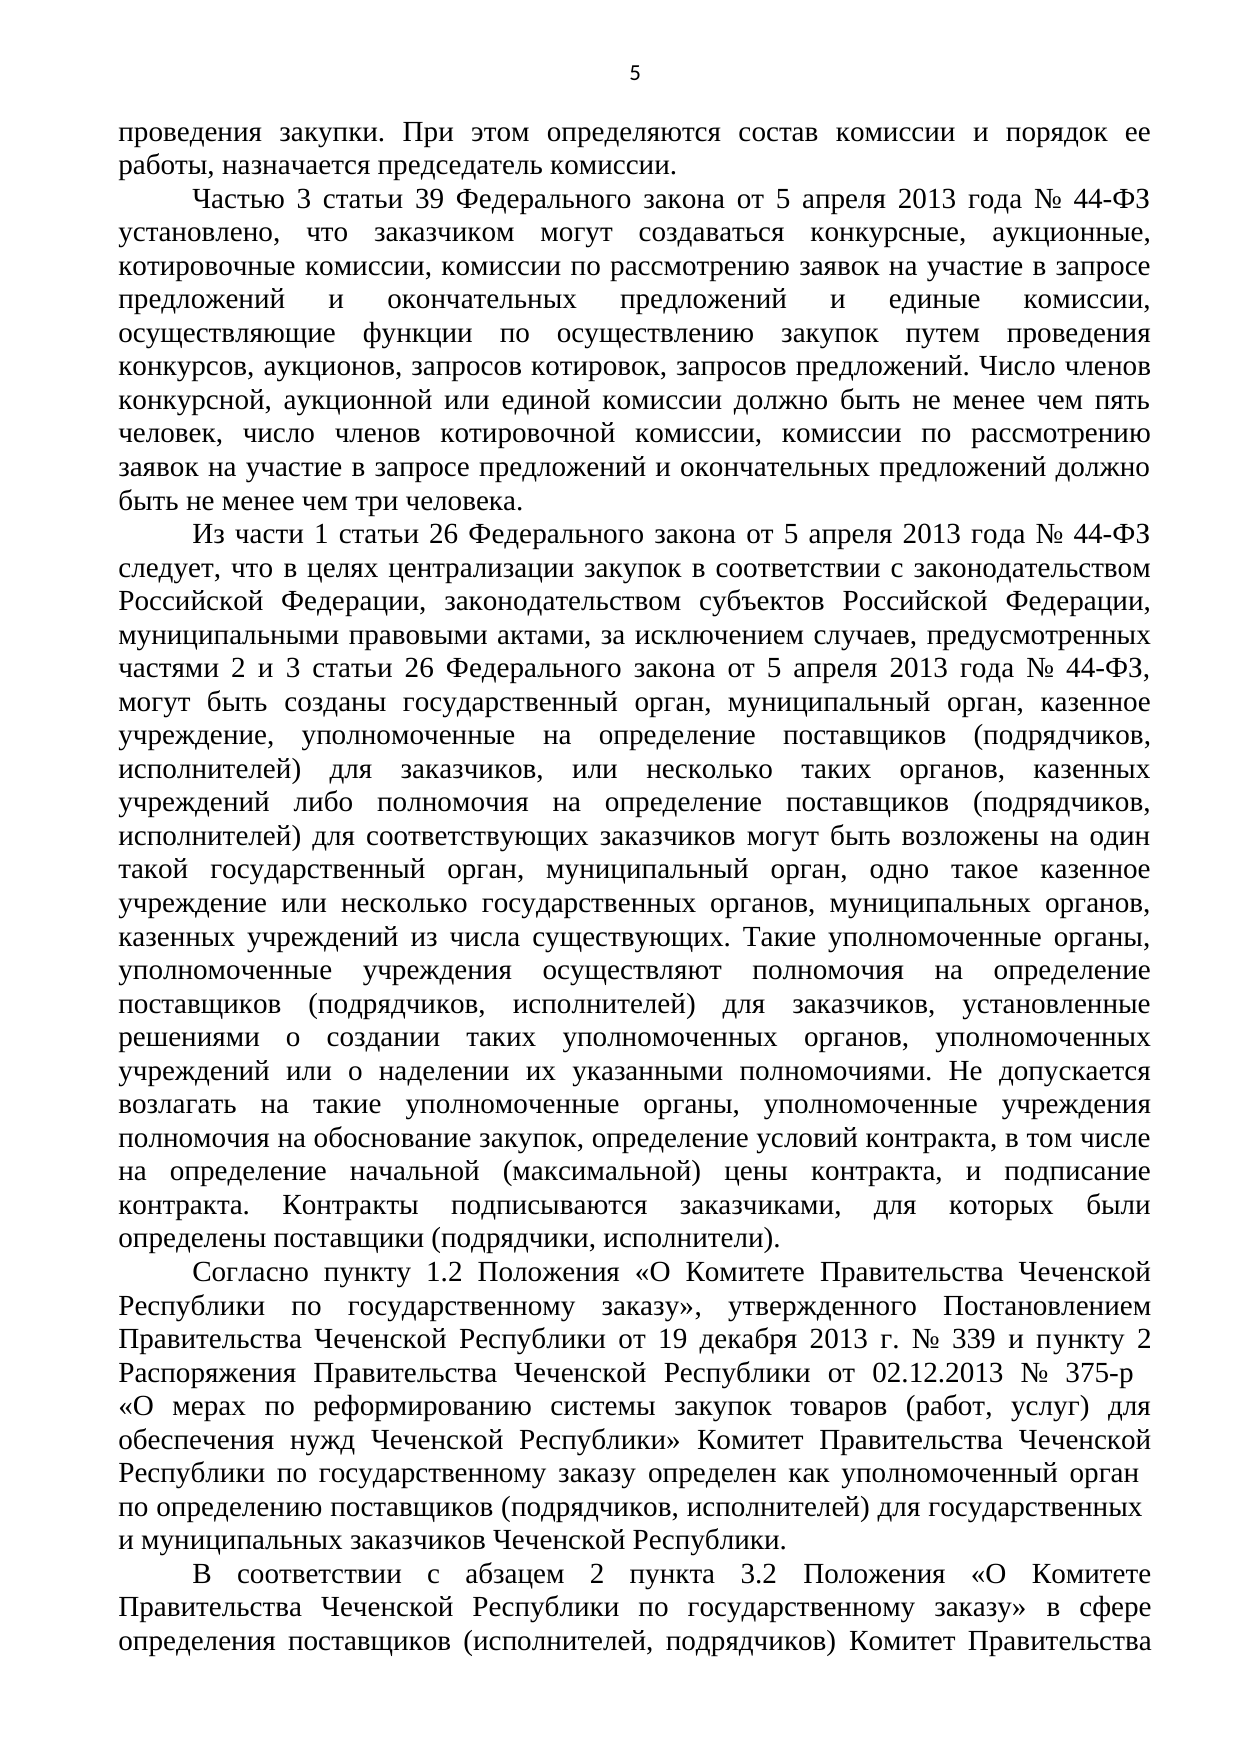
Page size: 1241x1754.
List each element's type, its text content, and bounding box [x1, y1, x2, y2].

text Частью 3 статьи 39 Федерального закона от 5 апреля 2013 года № 44-ФЗ установлено, что заказчиком могут создаваться конкурсные, аукционные, котировочные комиссии, комиссии по рассмотрению заявок на участие в запросе предложений и окончательных предложений и единые комиссии, осуществляющие функции по осуществлению закупок путем проведения конкурсов, аукционов, запросов котировок, запросов предложений. Число членов конкурсной, аукционной или единой комиссии должно быть не менее чем пять человек, число членов котировочной комиссии, комиссии по рассмотрению заявок на участие в запросе предложений и окончательных предложений должно быть не менее чем три человека. [118, 181, 1152, 516]
text Из части 1 статьи 26 Федерального закона от 5 апреля 2013 года № 44-ФЗ следует, что в целях централизации закупок в соответствии с законодательством Российской Федерации, законодательством субъектов Российской Федерации, муниципальными правовыми актами, за исключением случаев, предусмотренных частями 2 и 3 статьи 26 Федерального закона от 5 апреля 2013 года № 44-ФЗ, могут быть созданы государственный орган, муниципальный орган, казенное учреждение, уполномоченные на определение поставщиков (подрядчиков, исполнителей) для заказчиков, или несколько таких органов, казенных учреждений либо полномочия на определение поставщиков (подрядчиков, исполнителей) для соответствующих заказчиков могут быть возложены на один такой государственный орган, муниципальный орган, одно такое казенное учреждение или несколько государственных органов, муниципальных органов, казенных учреждений из числа существующих. Такие уполномоченные органы, уполномоченные учреждения осуществляют полномочия на определение поставщиков (подрядчиков, исполнителей) для заказчиков, установленные решениями о создании таких уполномоченных органов, уполномоченных учреждений или о наделении их указанными полномочиями. Не допускается возлагать на такие уполномоченные органы, уполномоченные учреждения полномочия на обоснование закупок, определение условий контракта, в том числе на определение начальной (максимальной) цены контракта, и подписание контракта. Контракты подписываются заказчиками, для которых были определены поставщики (подрядчики, исполнители). [118, 516, 1152, 1254]
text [118, 1556, 1152, 1657]
text Согласно пункту 1.2 Положения «О Комитете Правительства Чеченской Республики по государственному заказу», утвержденного Постановлением Правительства Чеченской Республики от 19 декабря 2013 г. № 339 и пункту 2 Распоряжения Правительства Чеченской Республики от 02.12.2013 № 375-р «О мерах по реформированию системы закупок товаров (работ, услуг) для обеспечения нужд Чеченской Республики» Комитет Правительства Чеченской Республики по государственному заказу определен как уполномоченный орган по определению поставщиков (подрядчиков, исполнителей) для государственных и муниципальных заказчиков Чеченской Республики. [118, 1254, 1152, 1556]
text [118, 114, 1152, 181]
